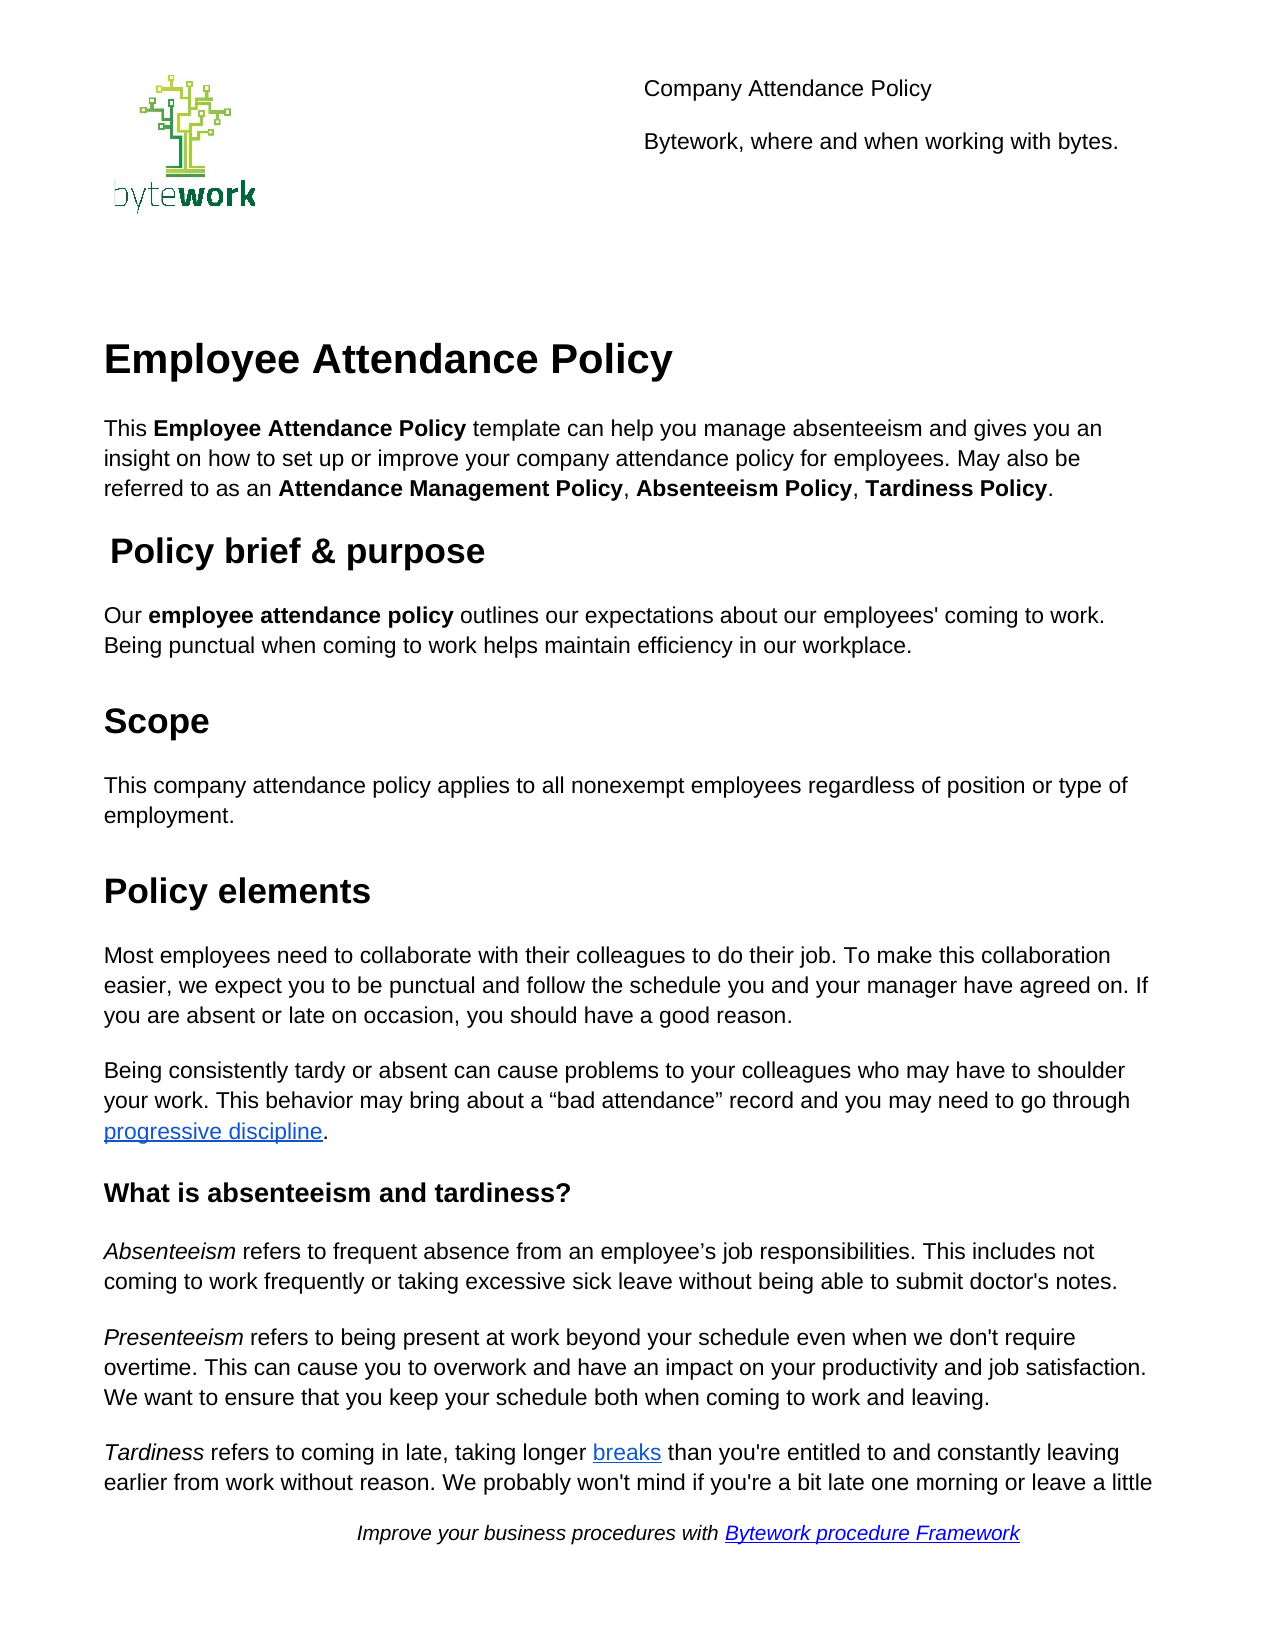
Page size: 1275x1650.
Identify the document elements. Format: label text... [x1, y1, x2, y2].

text Absenteeism refers to frequent absence from an employee’s job responsibilities. This includes not coming to work frequently or taking excessive sick leave without being able to submit doctor's notes. [103, 1238, 1162, 1294]
text Our employee attendance policy outlines our expectations about our employees' coming to work. Being punctual when coming to work helps maintain efficiency in our workplace. [103, 602, 1162, 659]
subtitle Policy elements [103, 870, 1162, 911]
text This Employee Attendance Policy template can help you manage absenteeism and gives you an insight on how to set up or improve your company attendance policy for employees. May also be referred to as an Attendance Management Policy, Absenteeism Policy, Tardiness Policy. [103, 415, 1162, 502]
subtitle What is absenteeism and tardiness? [103, 1177, 1162, 1208]
subtitle Employee Attendance Policy [103, 335, 1162, 383]
text Policy brief & purpose [103, 531, 1162, 571]
text Presenteeism refers to being present at work beyond your schedule even when we don't require overtime. This can cause you to overwork and have an impact on your productivity and job satisfaction. We want to ensure that you keep your schedule both when coming to work and leaving. [103, 1323, 1162, 1410]
subtitle Scope [103, 700, 1162, 741]
picture [114, 75, 256, 214]
text Being consistently tardy or absent can cause problems to your colleagues who may have to shoulder your work. This behavior may bring about a “bad attendance” record and you may need to go through progressive discipline. [103, 1057, 1162, 1144]
text This company attendance policy applies to all nonexempt employees regardless of position or type of employment. [103, 772, 1162, 828]
text Most employees need to collaborate with their colleagues to do their job. To make this collaboration easier, we expect you to be punctual and follow the schedule you and your manager have agreed on. If you are absent or late on occasion, you should have a good reason. [103, 942, 1162, 1028]
